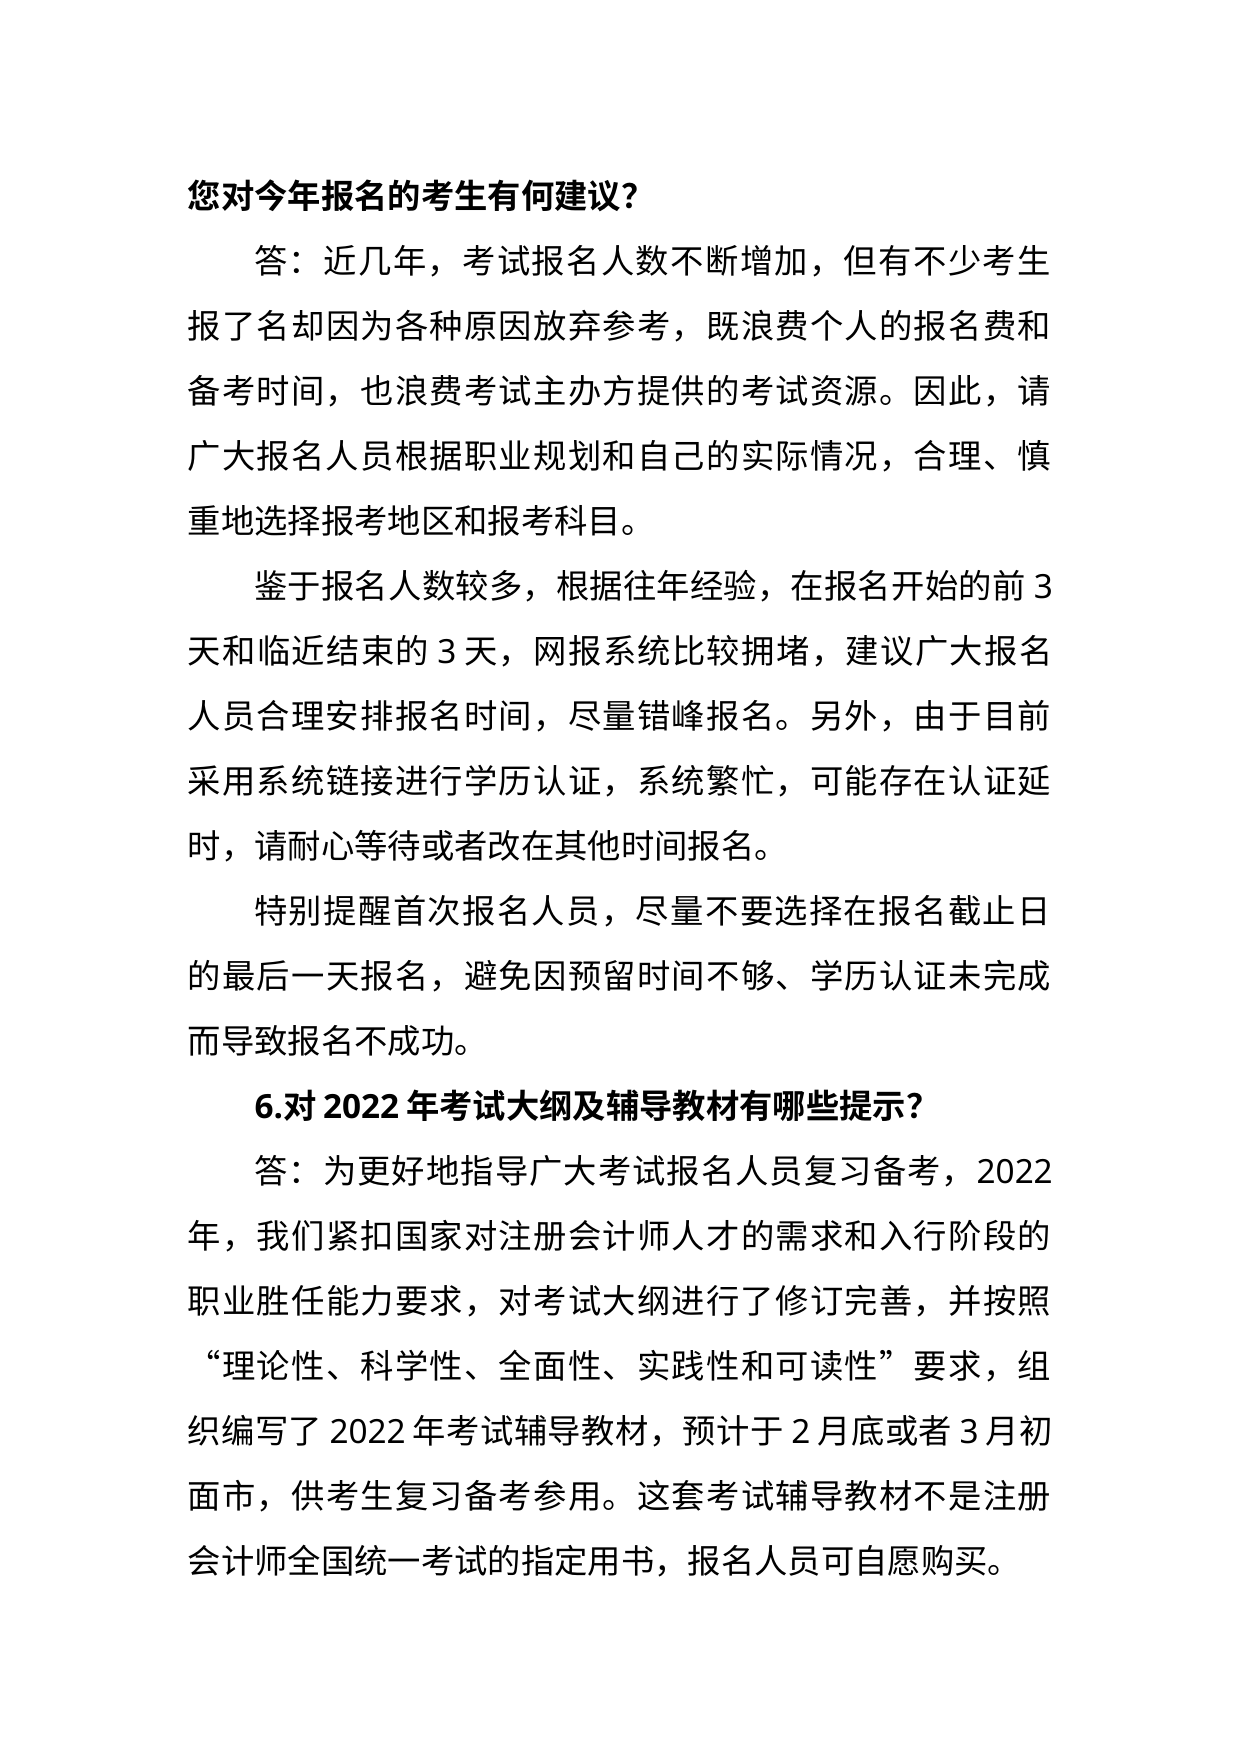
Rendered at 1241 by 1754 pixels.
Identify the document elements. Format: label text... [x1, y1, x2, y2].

text 鉴于报名人数较多，根据往年经验，在报名开始的前3天和临近结束的3天，网报系统比较拥堵，建议广大报名人员合理安排报名时间，尽量错峰报名。另外，由于目前采用系统链接进行学历认证，系统繁忙，可能存在认证延时，请耐心等待或者改在其他时间报名。 [187, 552, 1053, 877]
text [187, 162, 1053, 227]
text 6.对2022年考试大纲及辅导教材有哪些提示？ [187, 1072, 1053, 1137]
text 特别提醒首次报名人员，尽量不要选择在报名截止日的最后一天报名，避免因预留时间不够、学历认证未完成而导致报名不成功。 [187, 877, 1053, 1072]
text 答：近几年，考试报名人数不断增加，但有不少考生报了名却因为各种原因放弃参考，既浪费个人的报名费和备考时间，也浪费考试主办方提供的考试资源。因此，请广大报名人员根据职业规划和自己的实际情况，合理、慎重地选择报考地区和报考科目。 [187, 227, 1053, 552]
text 答：为更好地指导广大考试报名人员复习备考，2022年，我们紧扣国家对注册会计师人才的需求和入行阶段的职业胜任能力要求，对考试大纲进行了修订完善，并按照“理论性、科学性、全面性、实践性和可读性”要求，组织编写了2022年考试辅导教材，预计于2月底或者3月初面市，供考生复习备考参用。这套考试辅导教材不是注册会计师全国统一考试的指定用书，报名人员可自愿购买。 [187, 1137, 1053, 1592]
